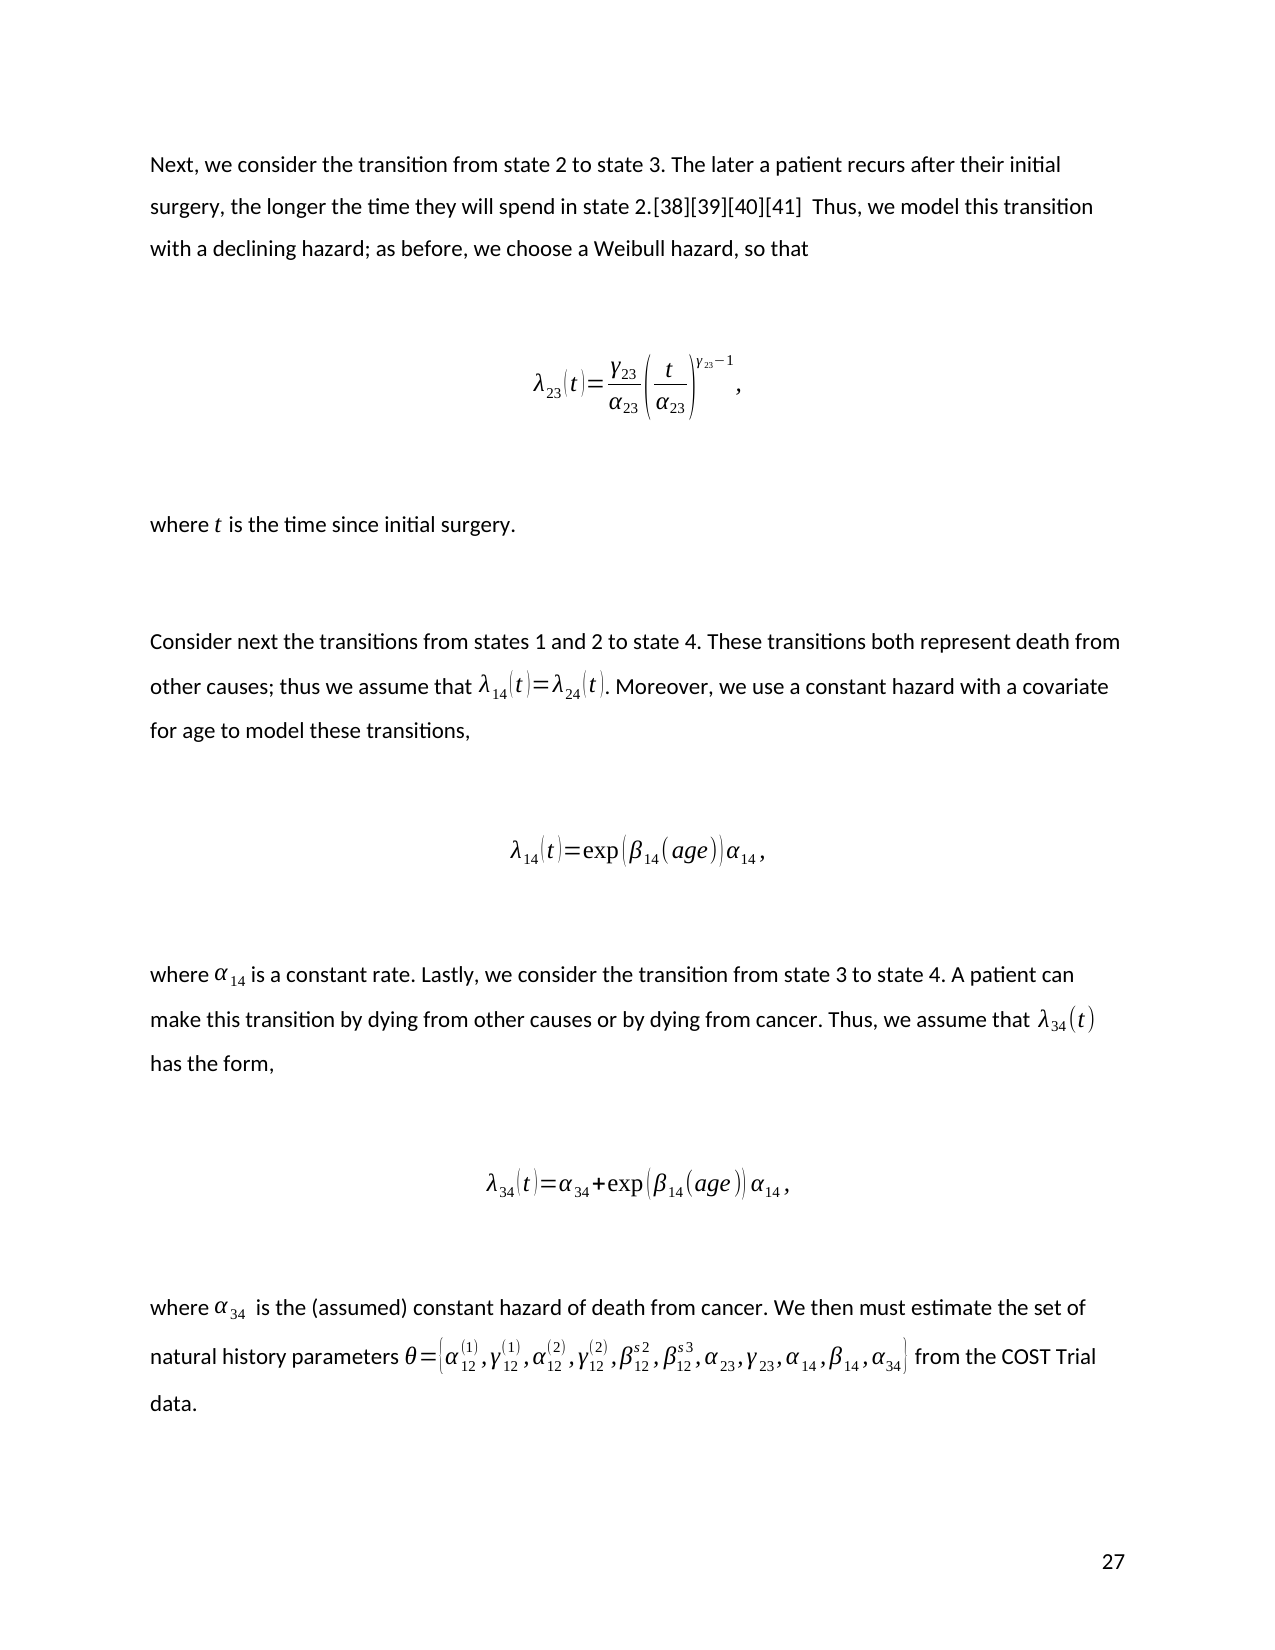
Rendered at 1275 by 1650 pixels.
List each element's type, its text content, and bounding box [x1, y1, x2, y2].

text Consider next the transitions from states 1 and 2 to state 4. These transitions both represent death from other causes; thus we assume that . Moreover, we use a constant hazard with a covariate for age to model these transitions, [150, 627, 1125, 744]
text Next, we consider the transition from state 2 to state 3. The later a patient recurs after their initial surgery, the longer the time they will spend in state 2.[38][39][40][41] Thus, we model this transition with a declining hazard; as before, we choose a Weibull hazard, so that [150, 150, 1125, 262]
text where is the time since initial surgery. [150, 510, 1125, 538]
text where is the (assumed) constant hazard of death from cancer. We then must estimate the set of natural history parameters from the COST Trial data. [150, 1291, 1125, 1418]
text where is a constant rate. Lastly, we consider the transition from state 3 to state 4. A patient can make this transition by dying from other causes or by dying from cancer. Thus, we assume that has the form, [150, 958, 1125, 1077]
